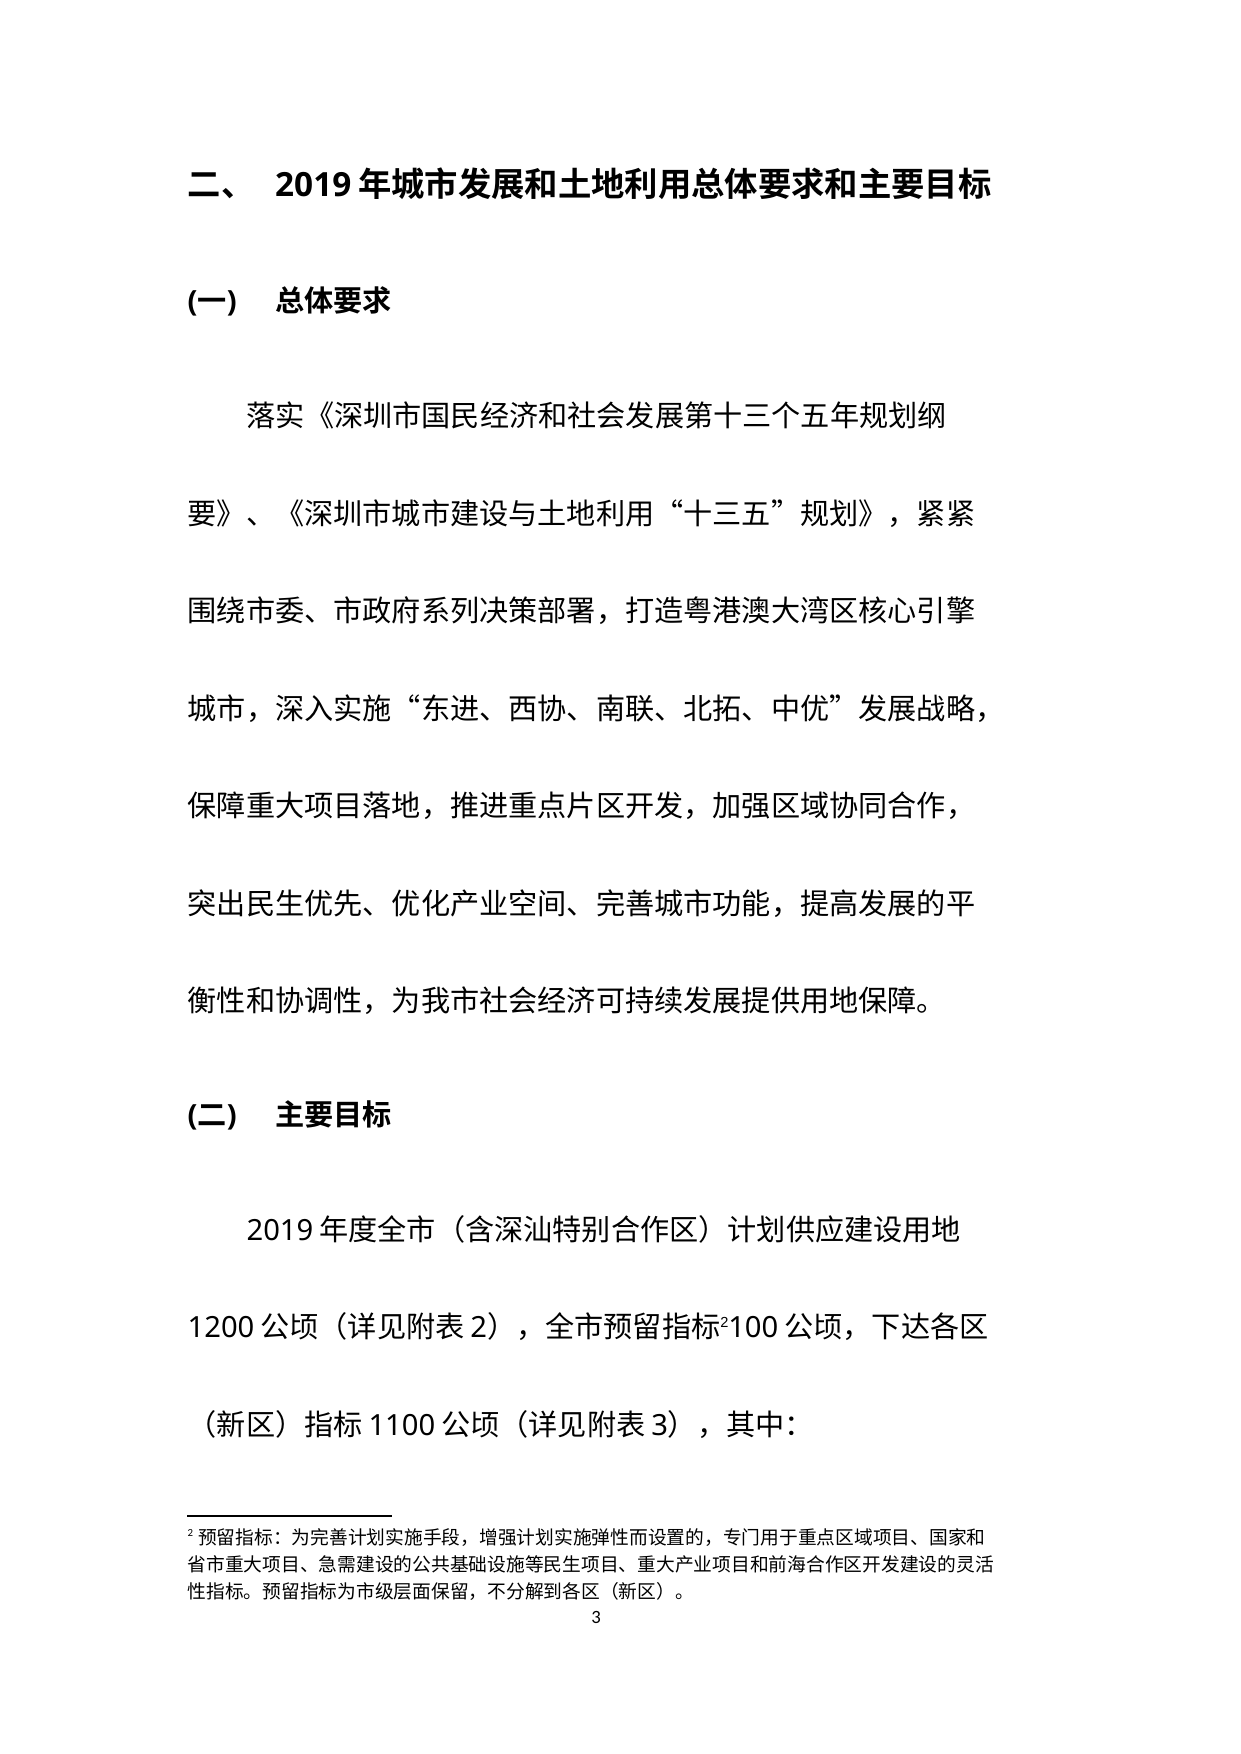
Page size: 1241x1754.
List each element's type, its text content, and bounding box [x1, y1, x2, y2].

text 2019年度全市（含深汕特别合作区）计划供应建设用地1200公顷（详见附表2），全市预留指标100公顷，下达各区（新区）指标1100公顷（详见附表3），其中： [187, 1195, 1004, 1455]
subtitle 2019年城市发展和土地利用总体要求和主要目标 [187, 150, 1004, 215]
subtitle 总体要求 [187, 266, 1004, 331]
text 落实《深圳市国民经济和社会发展第十三个五年规划纲要》、《深圳市城市建设与土地利用“十三五”规划》，紧紧围绕市委、市政府系列决策部署，打造粤港澳大湾区核心引擎城市，深入实施“东进、西协、南联、北拓、中优”发展战略，保障重大项目落地，推进重点片区开发，加强区域协同合作，突出民生优先、优化产业空间、完善城市功能，提高发展的平衡性和协调性，为我市社会经济可持续发展提供用地保障。 [187, 382, 1004, 1032]
subtitle 主要目标 [187, 1080, 1004, 1145]
